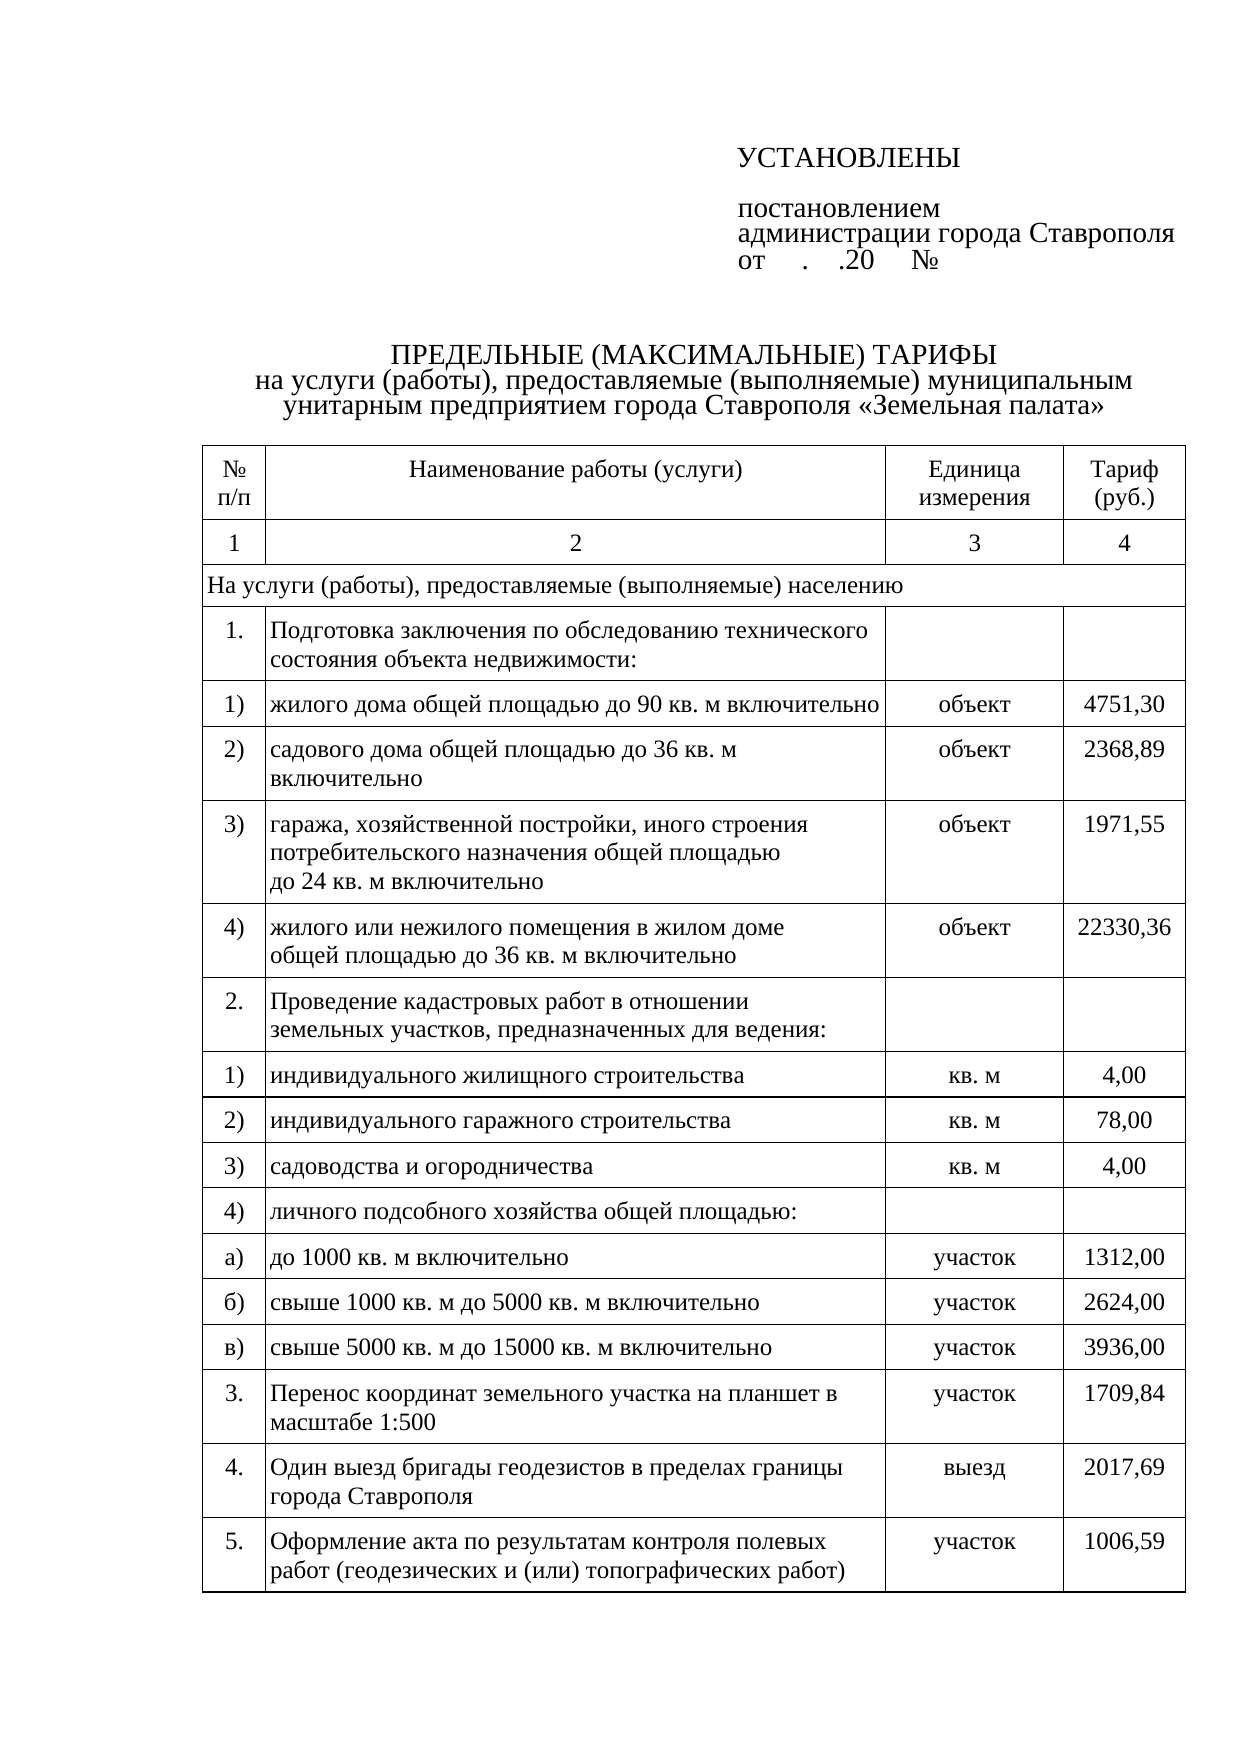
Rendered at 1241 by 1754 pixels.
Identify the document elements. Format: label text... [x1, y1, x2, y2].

table_cell 4751,30 [1064, 681, 1185, 726]
table_cell 3) [203, 1143, 265, 1187]
table_cell 1 [203, 520, 265, 564]
table_cell 1006,59 [1064, 1518, 1185, 1591]
table_header Наименование работы (услуги) [266, 446, 885, 519]
table_header № п/п [203, 446, 265, 519]
table_cell 2 [266, 520, 885, 564]
table_cell 2368,89 [1064, 727, 1185, 800]
table_cell б) [203, 1279, 265, 1323]
table_cell 1. [203, 607, 265, 680]
table_cell в) [203, 1325, 265, 1369]
text от . .20 № [207, 249, 1181, 274]
table_cell личного подсобного хозяйства общей площадью: [266, 1188, 885, 1233]
table_cell объект [886, 801, 1063, 903]
table_cell 1709,84 [1064, 1370, 1185, 1443]
text ПРЕДЕЛЬНЫЕ (МАКСИМАЛЬНЫЕ) ТАРИФЫ [207, 345, 452, 370]
table_cell 1) [203, 1052, 265, 1096]
table_cell [886, 1188, 1063, 1233]
table_cell кв. м [886, 1098, 1063, 1142]
table_cell жилого дома общей площадью до 90 кв. м включительно [266, 681, 885, 726]
table_cell [886, 607, 1063, 680]
text администрации города Ставрополя [207, 223, 1181, 248]
table_cell 1971,55 [1064, 801, 1185, 903]
table_cell жилого или нежилого помещения в жилом доме общей площадью до 36 кв. м включительно [266, 904, 885, 977]
table_cell участок [886, 1325, 1063, 1369]
table_cell индивидуального гаражного строительства [266, 1098, 885, 1142]
table_cell участок [886, 1370, 1063, 1443]
table_cell 1) [203, 681, 265, 726]
table_cell 4 [1064, 520, 1185, 564]
table_cell 22330,36 [1064, 904, 1185, 977]
table_cell 1312,00 [1064, 1234, 1185, 1278]
table_cell 2) [203, 1098, 265, 1142]
table_cell 4) [203, 1188, 265, 1233]
table_cell кв. м [886, 1052, 1063, 1096]
table_cell до 1000 кв. м включительно [266, 1234, 885, 1278]
table_cell 5. [203, 1518, 265, 1591]
table_cell 2624,00 [1064, 1279, 1185, 1323]
table_cell садового дома общей площадью до 36 кв. м включительно [266, 727, 885, 800]
table_cell 2) [203, 727, 265, 800]
table_cell 2017,69 [1064, 1444, 1185, 1517]
table_cell объект [886, 681, 1063, 726]
table_header Единица измерения [886, 446, 1063, 519]
table_cell [886, 978, 1063, 1051]
table_cell выезд [886, 1444, 1063, 1517]
text УСТАНОВЛЕНЫ [207, 148, 1181, 173]
table_cell участок [886, 1518, 1063, 1591]
table_cell объект [886, 904, 1063, 977]
table_cell гаража, хозяйственной постройки, иного строения потребительского назначения общей площадью до 24 кв. м включительно [266, 801, 885, 903]
text ПРЕДЕЛЬНЫЕ (МАКСИМАЛЬНЫЕ) ТАРИФЫ [462, 345, 598, 370]
text на услуги (работы), предоставляемые (выполняемые) муниципальным унитарным предприятием города Ставрополя «Земельная палата» [207, 370, 1181, 420]
table_cell кв. м [886, 1143, 1063, 1187]
table_cell Оформление акта по результатам контроля полевых работ (геодезических и (или) топографических работ) [266, 1518, 885, 1591]
table_cell свыше 5000 кв. м до 15000 кв. м включительно [266, 1325, 885, 1369]
table_cell участок [886, 1234, 1063, 1278]
table_cell а) [203, 1234, 265, 1278]
table_cell 3936,00 [1064, 1325, 1185, 1369]
table_cell Перенос координат земельного участка на планшет в масштабе 1:500 [266, 1370, 885, 1443]
table_cell 2. [203, 978, 265, 1051]
table_cell 4. [203, 1444, 265, 1517]
table_cell свыше 1000 кв. м до 5000 кв. м включительно [266, 1279, 885, 1323]
table_cell 78,00 [1064, 1098, 1185, 1142]
table_cell Проведение кадастровых работ в отношении земельных участков, предназначенных для ведения: [266, 978, 885, 1051]
table_cell 3 [886, 520, 1063, 564]
table_cell [1064, 978, 1185, 1051]
text ПРЕДЕЛЬНЫЕ (МАКСИМАЛЬНЫЕ) ТАРИФЫ [595, 345, 1181, 370]
table_header Тариф (руб.) [1064, 446, 1185, 519]
table_cell Один выезд бригады геодезистов в пределах границы города Ставрополя [266, 1444, 885, 1517]
table_cell На услуги (работы), предоставляемые (выполняемые) населению [203, 565, 1185, 606]
table_cell 4) [203, 904, 265, 977]
table_cell Подготовка заключения по обследованию технического состояния объекта недвижимости: [266, 607, 885, 680]
table_cell 4,00 [1064, 1143, 1185, 1187]
table_cell 4,00 [1064, 1052, 1185, 1096]
table_cell [1064, 607, 1185, 680]
table_cell садоводства и огородничества [266, 1143, 885, 1187]
table_cell 3) [203, 801, 265, 903]
table_cell [1064, 1188, 1185, 1233]
table_cell индивидуального жилищного строительства [266, 1052, 885, 1096]
table_cell 3. [203, 1370, 265, 1443]
table_cell участок [886, 1279, 1063, 1323]
text постановлением [207, 198, 1181, 223]
table_cell объект [886, 727, 1063, 800]
